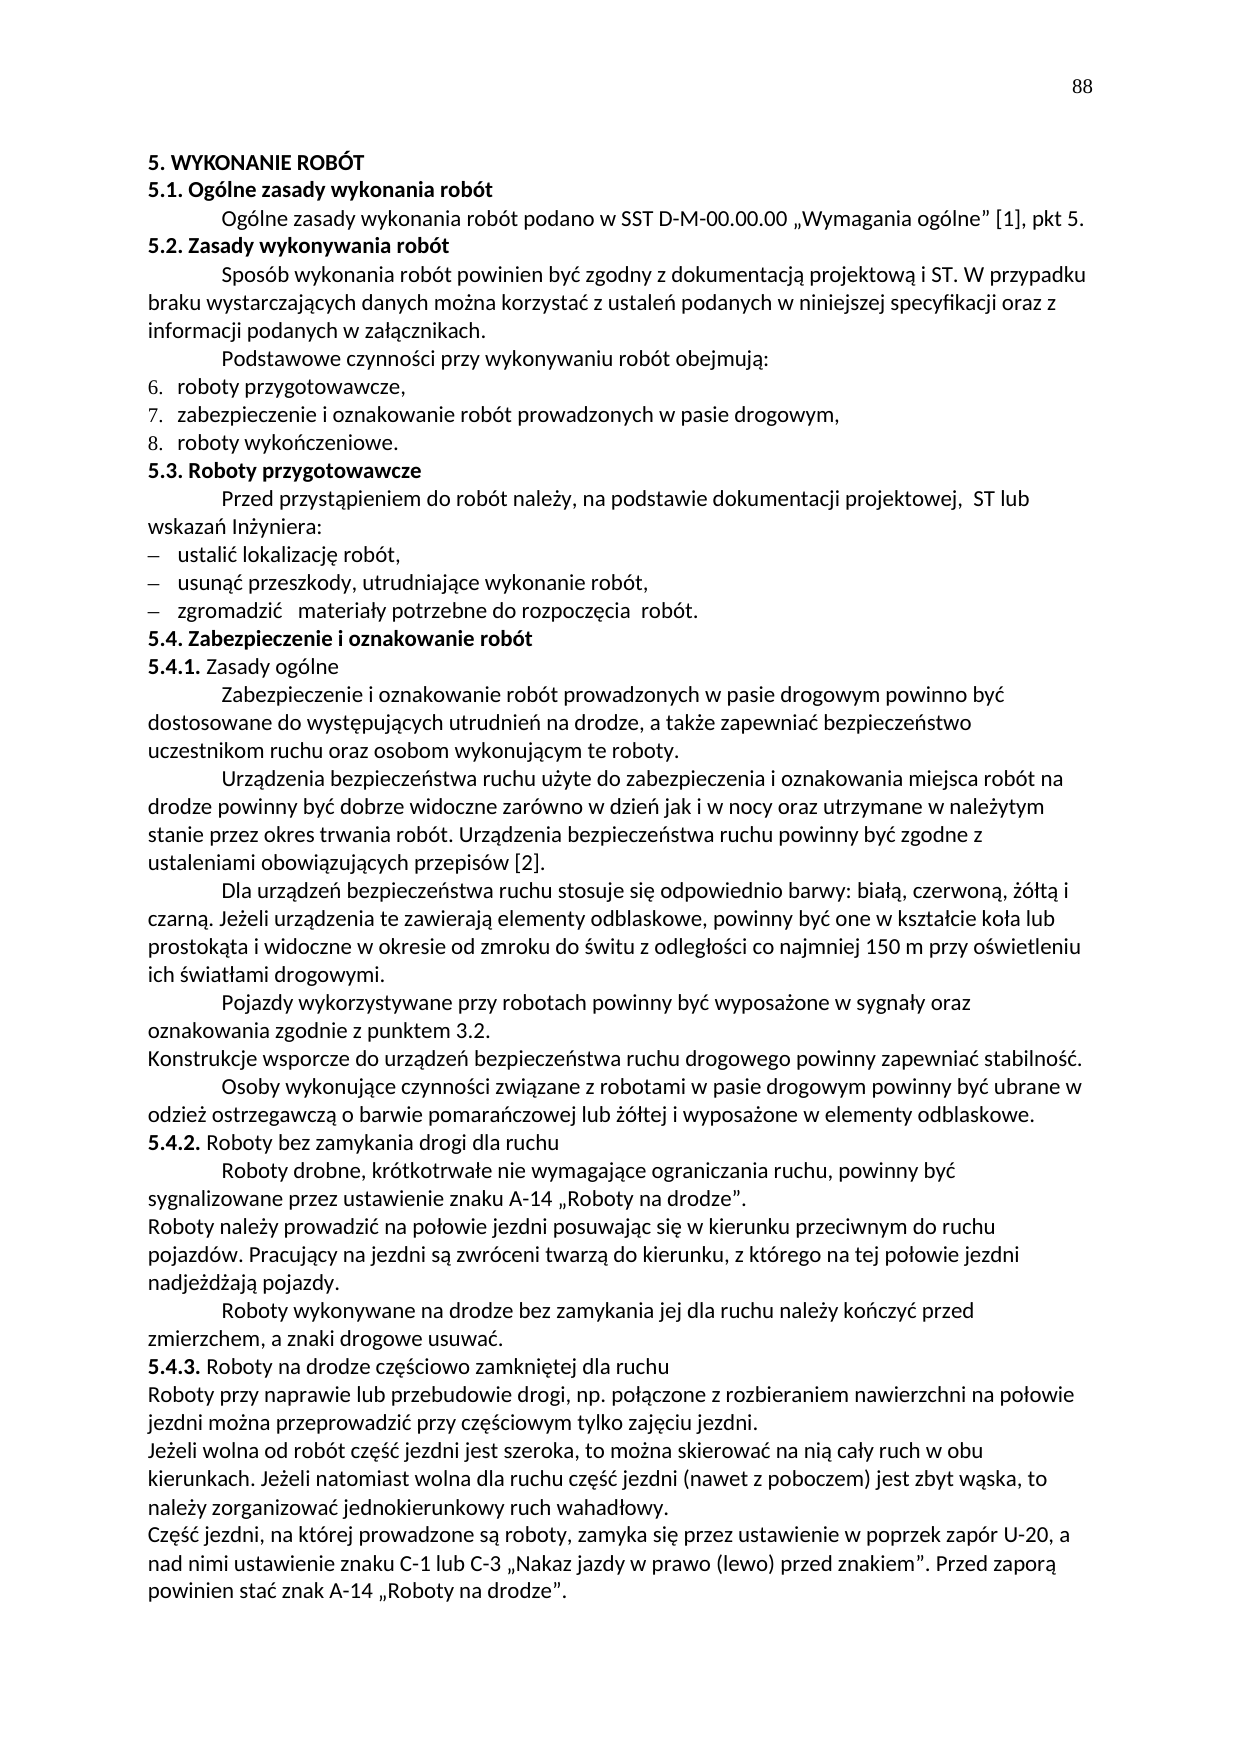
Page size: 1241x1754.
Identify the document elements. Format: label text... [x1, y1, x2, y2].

list zgromadzić materiały potrzebne do rozpoczęcia robót. [148, 596, 1093, 624]
text Konstrukcje wsporcze do urządzeń bezpieczeństwa ruchu drogowego powinny zapewniać stabilność. [148, 1044, 1093, 1072]
text Roboty należy prowadzić na połowie jezdni posuwając się w kierunku przeciwnym do ruchu pojazdów. Pracujący na jezdni są zwróceni twarzą do kierunku, z którego na tej połowie jezdni nadjeżdżają pojazdy. [148, 1212, 1093, 1296]
text Roboty drobne, krótkotrwałe nie wymagające ograniczania ruchu, powinny być sygnalizowane przez ustawienie znaku A-14 „Roboty na drodze”. [148, 1156, 1093, 1212]
text Sposób wykonania robót powinien być zgodny z dokumentacją projektową i ST. W przypadku braku wystarczających danych można korzystać z ustaleń podanych w niniejszej specyfikacji oraz z informacji podanych w załącznikach. [148, 260, 1093, 344]
text Roboty wykonywane na drodze bez zamykania jej dla ruchu należy kończyć przed zmierzchem, a znaki drogowe usuwać. [148, 1296, 1093, 1352]
text 5.4.1. Zasady ogólne [148, 652, 1093, 680]
subtitle 5.4. Zabezpieczenie i oznakowanie robót [148, 624, 1093, 652]
list roboty przygotowawcze, [148, 372, 1093, 400]
text Podstawowe czynności przy wykonywaniu robót obejmują: [148, 344, 1093, 372]
list ustalić lokalizację robót, [148, 540, 1093, 568]
subtitle 5. WYKONANIE ROBÓT [148, 148, 1093, 176]
text Przed przystąpieniem do robót należy, na podstawie dokumentacji projektowej, ST lub wskazań Inżyniera: [148, 484, 1093, 540]
subtitle 5.2. Zasady wykonywania robót [148, 232, 1093, 260]
text Dla urządzeń bezpieczeństwa ruchu stosuje się odpowiednio barwy: białą, czerwoną, żółtą i czarną. Jeżeli urządzenia te zawierają elementy odblaskowe, powinny być one w kształcie koła lub prostokąta i widoczne w okresie od zmroku do świtu z odległości co najmniej przy oświetleniu ich światłami drogowymi. [148, 876, 1093, 988]
text Osoby wykonujące czynności związane z robotami w pasie drogowym powinny być ubrane w odzież ostrzegawczą o barwie pomarańczowej lub żółtej i wyposażone w elementy odblaskowe. [148, 1072, 1093, 1128]
text 5.4.2. Roboty bez zamykania drogi dla ruchu [148, 1128, 1093, 1156]
text Jeżeli wolna od robót część jezdni jest szeroka, to można skierować na nią cały ruch w obu kierunkach. Jeżeli natomiast wolna dla ruchu część jezdni (nawet z poboczem) jest zbyt wąska, to należy zorganizować jednokierunkowy ruch wahadłowy. [148, 1437, 1093, 1521]
text Urządzenia bezpieczeństwa ruchu użyte do zabezpieczenia i oznakowania miejsca robót na drodze powinny być dobrze widoczne zarówno w dzień jak i w nocy oraz utrzymane w należytym stanie przez okres trwania robót. Urządzenia bezpieczeństwa ruchu powinny być zgodne z ustaleniami obowiązujących przepisów [2]. [148, 764, 1093, 876]
subtitle 5.3. Roboty przygotowawcze [148, 456, 1093, 484]
list roboty wykończeniowe. [148, 428, 1093, 456]
list Ogólne zasady wykonania robót podano w SST D-M-00.00.00 „Wymagania ogólne” [1], pkt 5. [148, 204, 1093, 232]
subtitle 5.1. Ogólne zasady wykonania robót [148, 176, 1093, 204]
list zabezpieczenie i oznakowanie robót prowadzonych w pasie drogowym, [148, 400, 1093, 428]
text 5.4.3. Roboty na drodze częściowo zamkniętej dla ruchu [148, 1352, 1093, 1381]
text Roboty przy naprawie lub przebudowie drogi, np. połączone z rozbieraniem nawierzchni na połowie jezdni można przeprowadzić przy częściowym tylko zajęciu jezdni. [148, 1381, 1093, 1437]
text Pojazdy wykorzystywane przy robotach powinny być wyposażone w sygnały oraz oznakowania zgodnie z punktem 3.2. [148, 988, 1093, 1044]
list usunąć przeszkody, utrudniające wykonanie robót, [148, 568, 1093, 596]
text Część jezdni, na której prowadzone są roboty, zamyka się przez ustawienie w poprzek zapór U- nad nimi ustawienie znaku C-1 lub C-3 „Nakaz jazdy w prawo (lewo) przed znakiem”. Przed zaporą powinien stać znak A-14 „Roboty na drodze”. [148, 1521, 1093, 1605]
text Zabezpieczenie i oznakowanie robót prowadzonych w pasie drogowym powinno być dostosowane do występujących utrudnień na drodze, a także zapewniać bezpieczeństwo uczestnikom ruchu oraz osobom wykonującym te roboty. [148, 680, 1093, 764]
